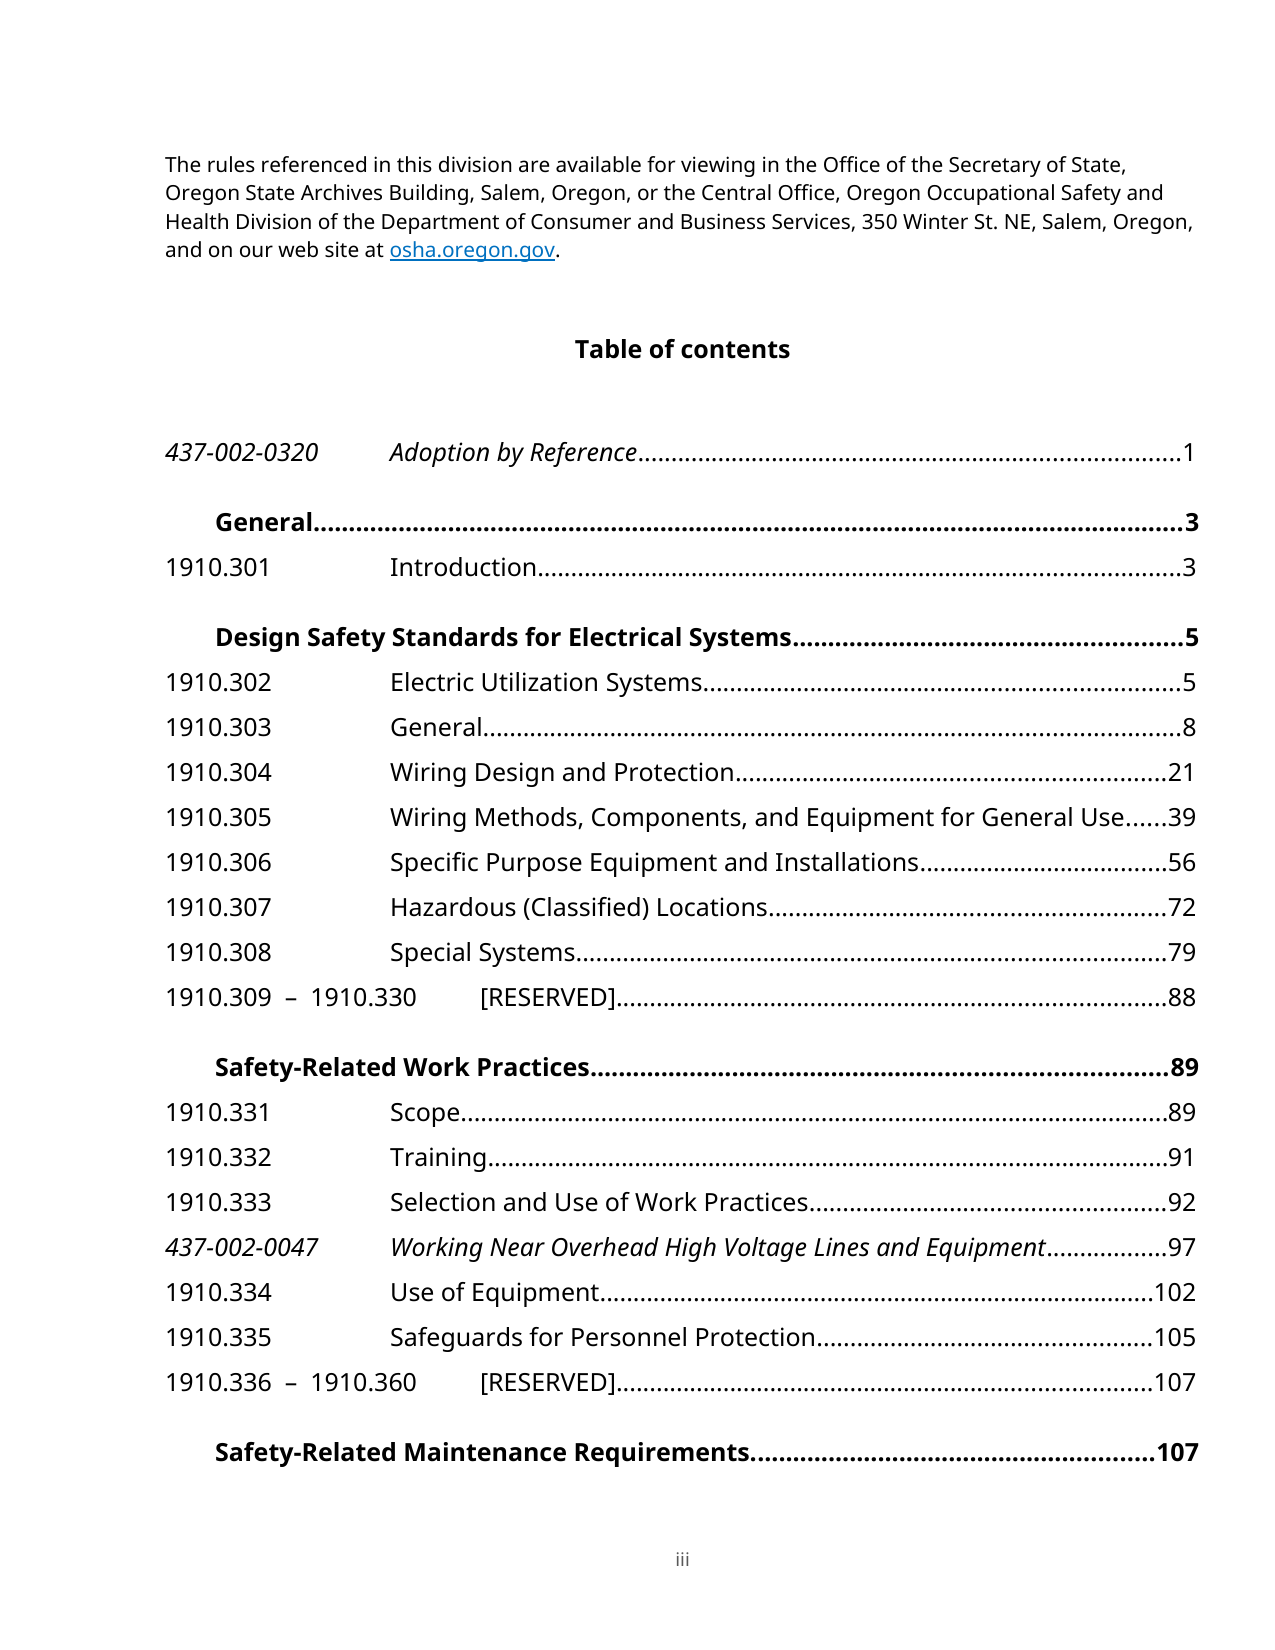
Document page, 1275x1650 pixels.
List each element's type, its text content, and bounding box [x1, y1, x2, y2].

text General 3 [215, 505, 1200, 539]
text Safety-Related Maintenance Requirements. 107 [215, 1435, 1200, 1469]
text Design Safety Standards for Electrical Systems 5 [215, 620, 1200, 654]
text 1910.308 Special Systems 79 [165, 935, 1200, 969]
text 1910.302 Electric Utilization Systems 5 [165, 665, 1200, 699]
text 1910.331 Scope 89 [165, 1095, 1200, 1129]
subtitle Table of contents [165, 332, 1200, 366]
text 437-002-0320 Adoption by Reference 1 [165, 435, 1200, 469]
text 1910.309 – 1910.330 [RESERVED] 88 [165, 980, 1200, 1014]
text 1910.333 Selection and Use of Work Practices 92 [165, 1185, 1200, 1219]
text 1910.334 Use of Equipment 102 [165, 1275, 1200, 1309]
text 1910.335 Safeguards for Personnel Protection 105 [165, 1320, 1200, 1354]
text 1910.305 Wiring Methods, Components, and Equipment for General Use 39 [165, 800, 1200, 834]
text 1910.304 Wiring Design and Protection 21 [165, 755, 1200, 789]
text 1910.307 Hazardous (Classified) Locations 72 [165, 890, 1200, 924]
text 1910.306 Specific Purpose Equipment and Installations 56 [165, 845, 1200, 879]
text 1910.303 General 8 [165, 710, 1200, 744]
text 1910.336 – 1910.360 [RESERVED] 107 [165, 1365, 1200, 1399]
text 437-002-0047 Working Near Overhead High Voltage Lines and Equipment 97 [165, 1230, 1200, 1264]
text The rules referenced in this division are available for viewing in the Office of the Secretary of State, Oregon State Archives Building, Salem, Oregon, or the Central Office, Oregon Occupational Safety and Health Division of the Department of Consumer and Business Services, 350 Winter St. NE, Salem, Oregon, and on our web site at osha.oregon.gov. [165, 150, 1200, 264]
text 1910.301 Introduction 3 [165, 550, 1200, 584]
text Safety-Related Work Practices 89 [215, 1050, 1200, 1084]
text 1910.332 Training 91 [165, 1140, 1200, 1174]
